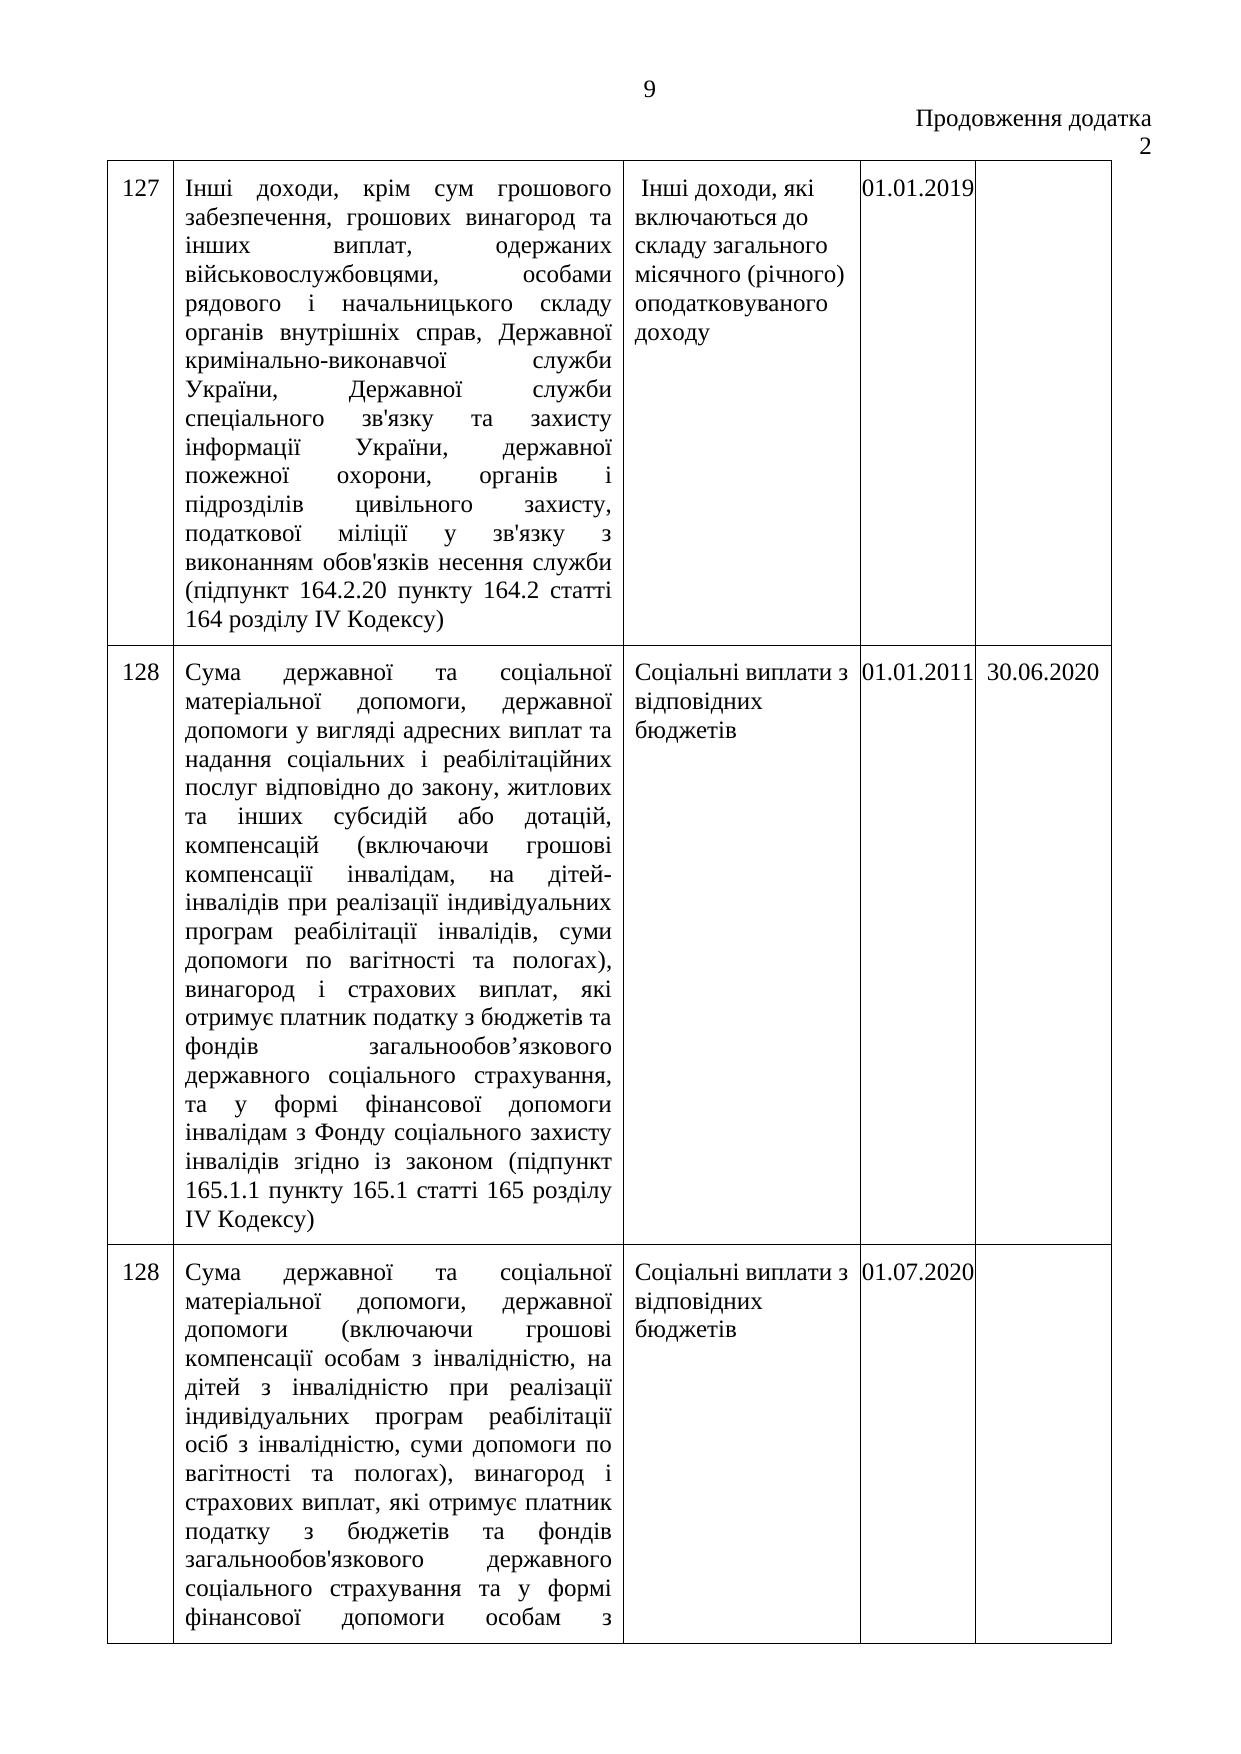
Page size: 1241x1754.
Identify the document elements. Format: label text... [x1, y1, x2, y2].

table_cell [976, 161, 1111, 645]
table_cell [976, 1245, 1111, 1643]
table_cell Інші доходи, крім сум грошового забезпечення, грошових винагород та інших виплат, одержаних військовослужбовцями, особами рядового і начальницького складу органів внутрішніх справ, Державної кримінально-виконавчої служби України, Державної служби спеціального зв'язку та захисту інформації України, державної пожежної охорони, органів і підрозділів цивільного захисту, податкової міліції у зв'язку з виконанням обов'язків несення служби (підпункт 164.2.20 пункту 164.2 статті 164 розділу IV Кодексу) [174, 161, 623, 645]
table_cell Інші доходи, які включаються до складу загального місячного (річного) оподатковуваного доходу [624, 161, 860, 645]
table_cell 128 [108, 646, 173, 1244]
table_cell 01.07.2020 [861, 1245, 975, 1643]
table_cell 127 [108, 161, 173, 645]
table_cell 30.06.2020 [976, 646, 1111, 1244]
table_cell Соціальні виплати з відповідних бюджетів [624, 646, 860, 1244]
table_cell 01.01.2011 [861, 646, 975, 1244]
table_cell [174, 1245, 623, 1643]
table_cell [624, 1245, 860, 1643]
table_cell 01.01.2019 [861, 161, 975, 645]
table_cell 128 [108, 1245, 173, 1643]
table_cell Сума державної та соціальної матеріальної допомоги, державної допомоги у вигляді адресних виплат та надання соціальних і реабілітаційних послуг відповідно до закону, житлових та інших субсидій або дотацій, компенсацій (включаючи грошові компенсації інвалідам, на дітей-інвалідів при реалізації індивідуальних програм реабілітації інвалідів, суми допомоги по вагітності та пологах), винагород і страхових виплат, які отримує платник податку з бюджетів та фондів загальнообов’язкового державного соціального страхування, та у формі фінансової допомоги інвалідам з Фонду соціального захисту інвалідів згідно із законом (підпункт 165.1.1 пункту 165.1 статті 165 розділу IV Кодексу) [174, 646, 623, 1244]
